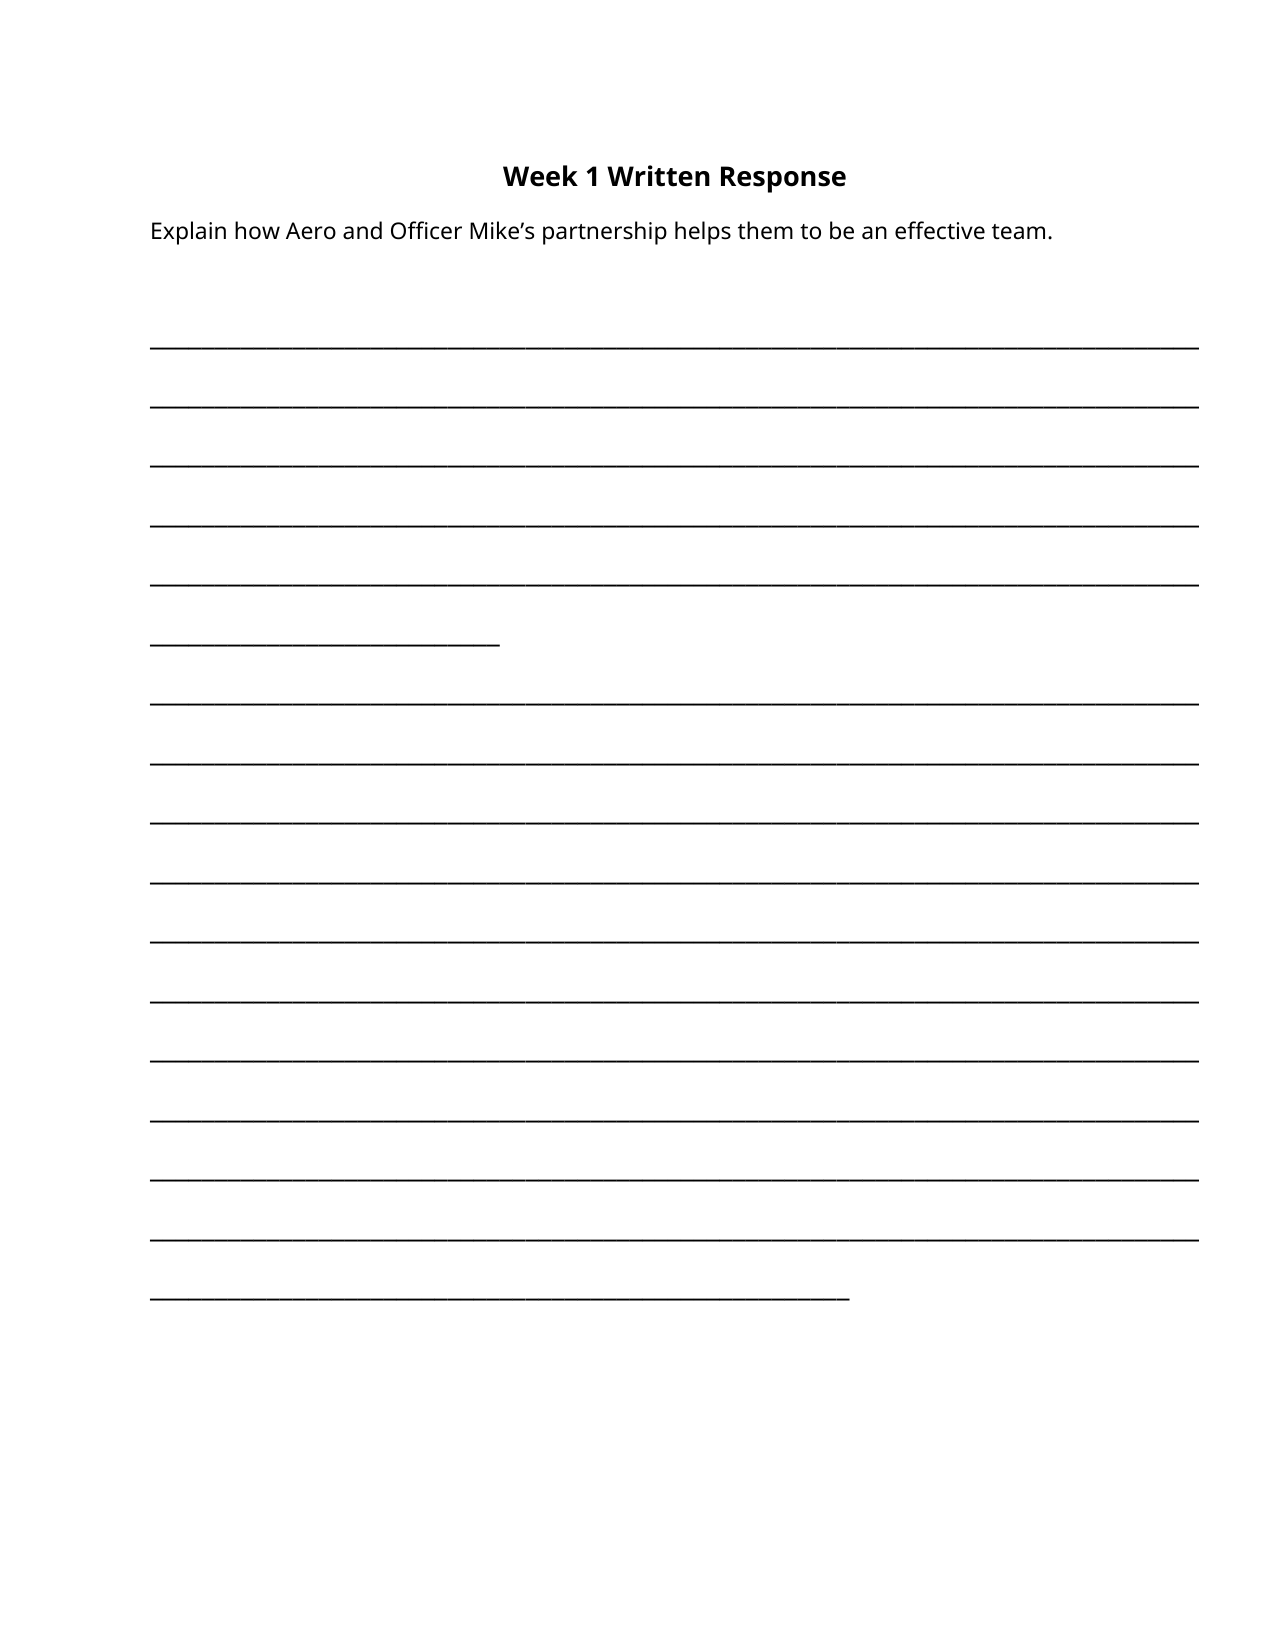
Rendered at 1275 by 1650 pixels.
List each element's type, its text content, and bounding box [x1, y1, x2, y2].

text ________________________________________________________________________________________________________________________________________________________________________________________________________________________________________________________________________________________________________________________________________________________________________________________________________________________________________________________________________________________________________________________________________________________________________________________________________________________________________________________________________________________________________________________________________________________________________________________________________________________________________________________________________________________________ [150, 671, 1200, 1305]
text Explain how Aero and Officer Mike’s partnership helps them to be an effective team. [150, 215, 1125, 246]
text ________________________________________________________________________________________________________________________________________________________________________________________________________________________________________________________________________________________________________________________________________________________________________________________________________________________________________________ [150, 314, 1200, 651]
text Week 1 Written Response [150, 157, 1200, 194]
